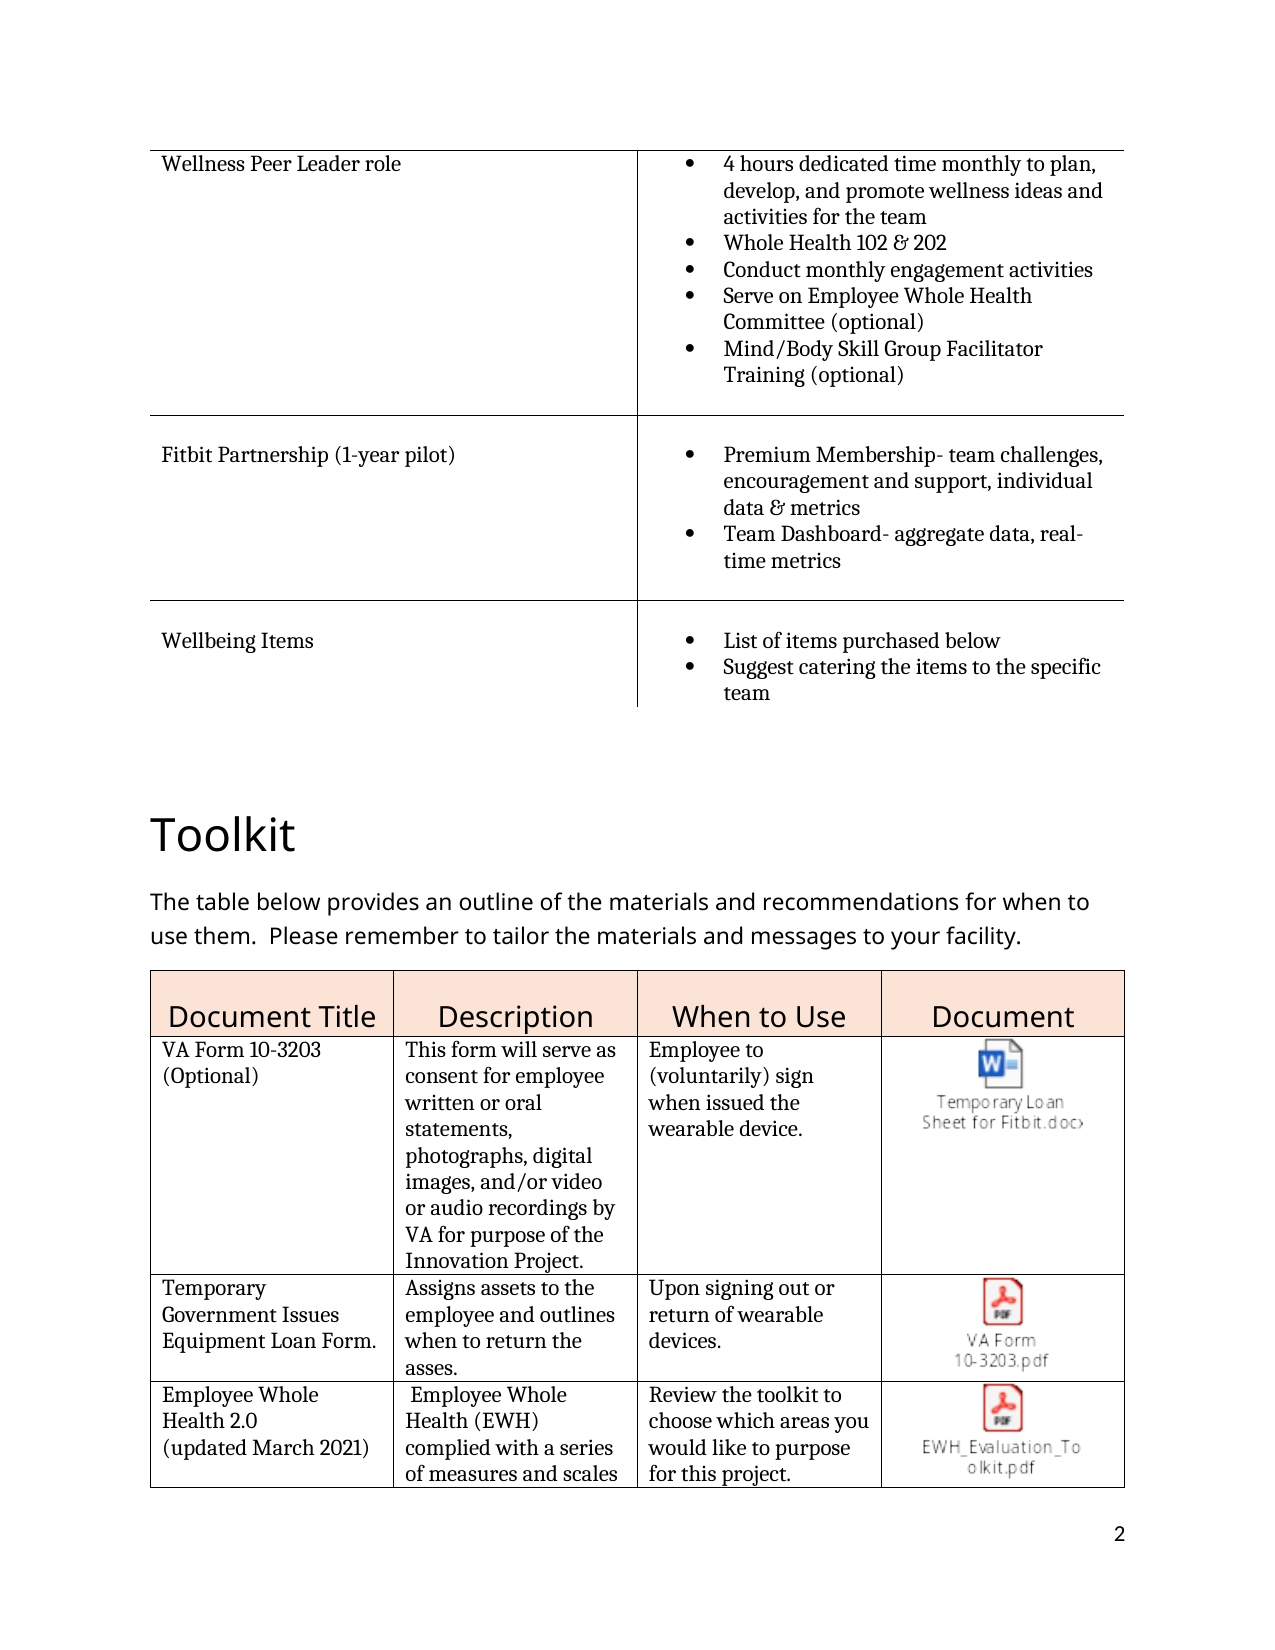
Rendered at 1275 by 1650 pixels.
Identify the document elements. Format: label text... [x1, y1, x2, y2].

table_cell [882, 1275, 1124, 1381]
text Toolkit [150, 802, 1125, 864]
table_cell Employee to (voluntarily) sign when issued the wearable device. [638, 1037, 881, 1274]
text The table below provides an outline of the materials and recommendations for when to use them. Please remember to tailor the materials and messages to your facility. [150, 886, 1125, 951]
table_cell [638, 1382, 881, 1487]
table_header Document [882, 971, 1124, 1036]
table_header Document Title [151, 971, 393, 1036]
table_cell Fitbit Partnership (1-year pilot) [150, 416, 637, 600]
table_header Description [394, 971, 637, 1036]
table_cell [882, 1037, 1124, 1274]
table_cell [882, 1382, 1124, 1487]
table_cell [151, 1382, 393, 1487]
table_cell Assigns assets to the employee and outlines when to return the asses. [394, 1275, 637, 1381]
table_cell Premium Membership- team challenges, encouragement and support, individual data & metrics Team Dashboard- aggregate data, real-time metrics [638, 416, 1124, 600]
table_header When to Use [638, 971, 881, 1036]
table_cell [638, 151, 1124, 414]
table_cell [394, 1382, 637, 1487]
table_cell Temporary Government Issues Equipment Loan Form. [151, 1275, 393, 1381]
table_cell List of items purchased below Suggest catering the items to the specific team [638, 601, 1124, 707]
table_cell Wellbeing Items [150, 601, 637, 707]
table_cell Upon signing out or return of wearable devices. [638, 1275, 881, 1381]
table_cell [150, 151, 637, 414]
table_cell This form will serve as consent for employee written or oral statements, photographs, digital images, and/or video or audio recordings by VA for purpose of the Innovation Project. [394, 1037, 637, 1274]
table_cell VA Form 10-3203 (Optional) [151, 1037, 393, 1274]
